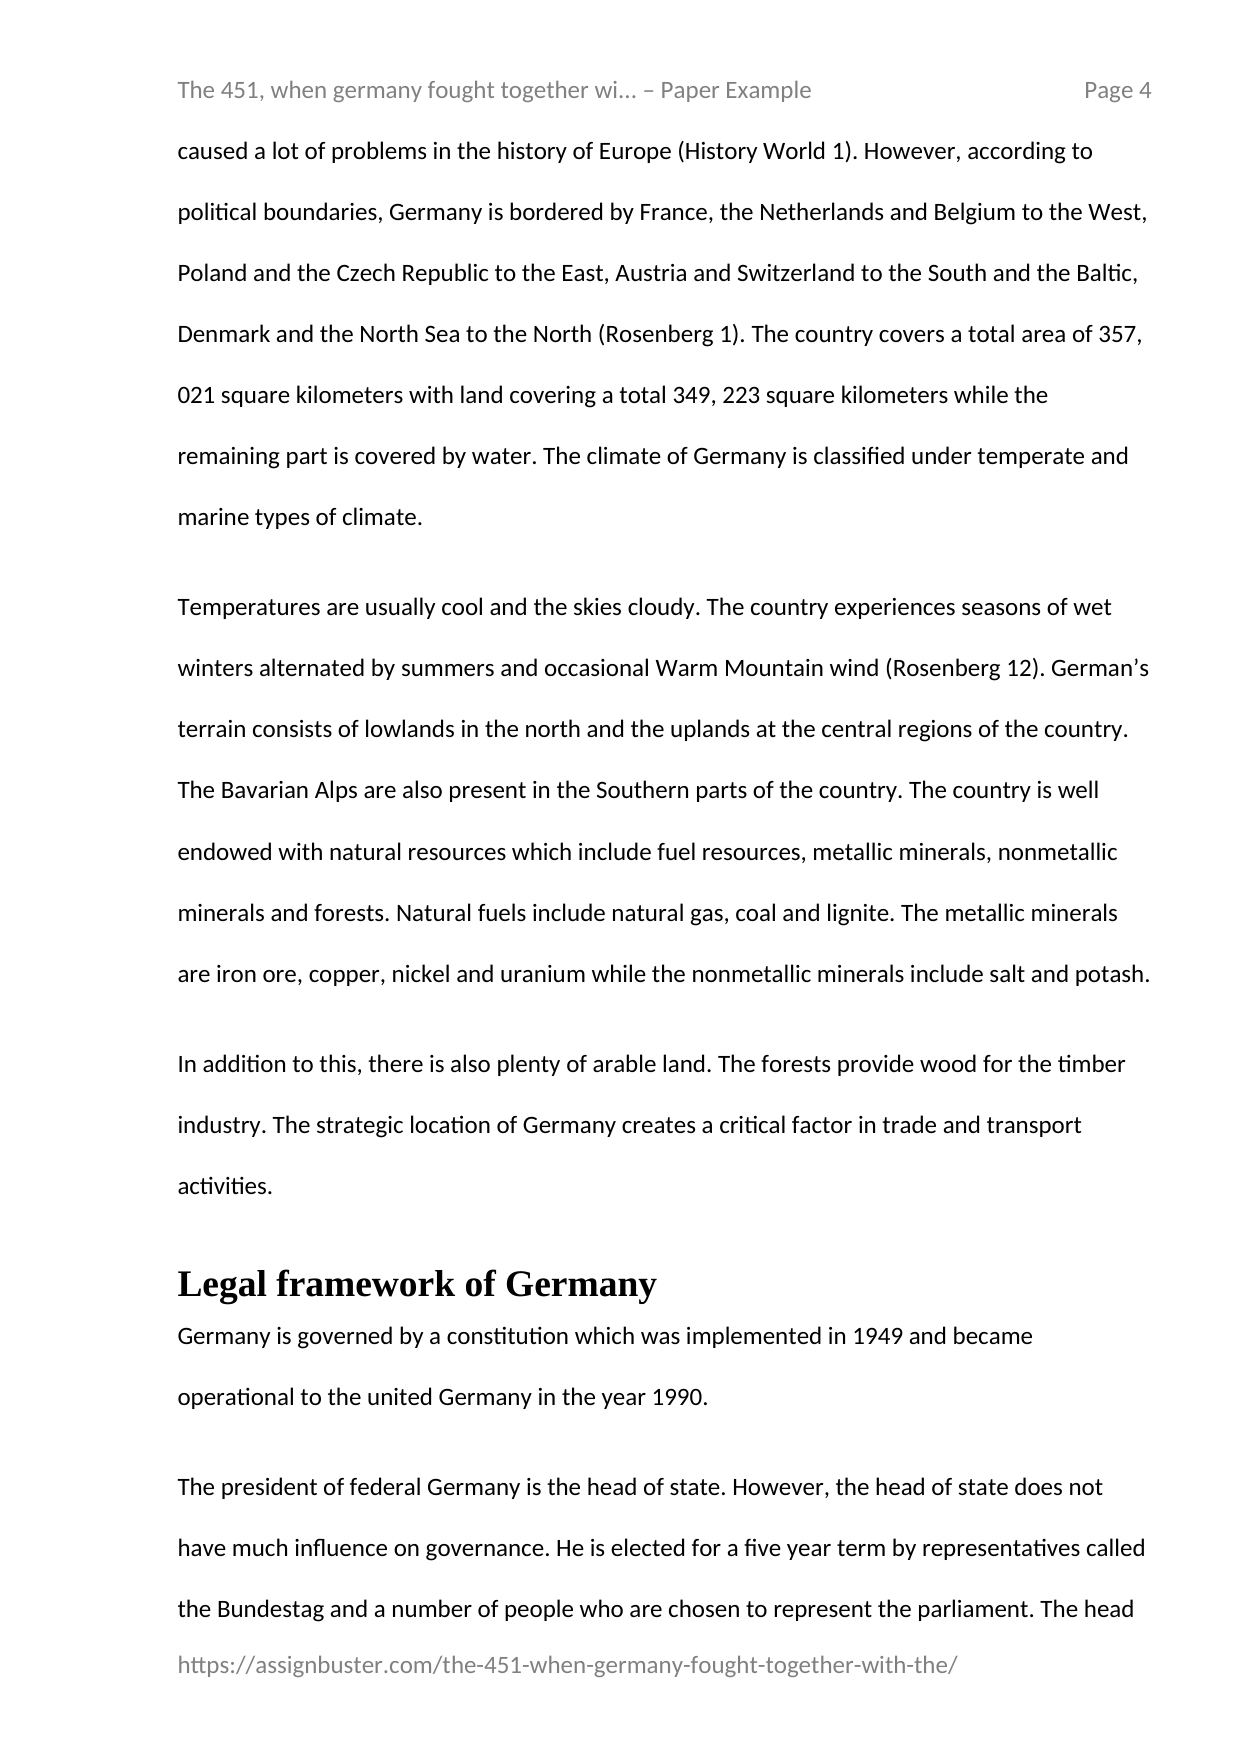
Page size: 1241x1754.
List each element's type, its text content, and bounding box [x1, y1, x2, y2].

text In addition to this, there is also plenty of arable land. The forests provide wood for the timber industry. The strategic location of Germany creates a critical factor in trade and transport activities. [177, 1048, 1152, 1201]
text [177, 135, 1152, 532]
text Germany is governed by a constitution which was implemented in 1949 and became operational to the united Germany in the year 1990. [177, 1320, 1152, 1412]
text Temperatures are usually cool and the skies cloudy. The country experiences seasons of wet winters alternated by summers and occasional Warm Mountain wind (Rosenberg 12). German’s terrain consists of lowlands in the north and the uplands at the central regions of the country. The Bavarian Alps are also present in the Southern parts of the country. The country is well endowed with natural resources which include fuel resources, metallic minerals, nonmetallic minerals and forests. Natural fuels include natural gas, coal and lignite. The metallic minerals are iron ore, copper, nickel and uranium while the nonmetallic minerals include salt and potash. [177, 592, 1152, 988]
subtitle Legal framework of Germany [177, 1261, 1152, 1304]
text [177, 1472, 1152, 1624]
